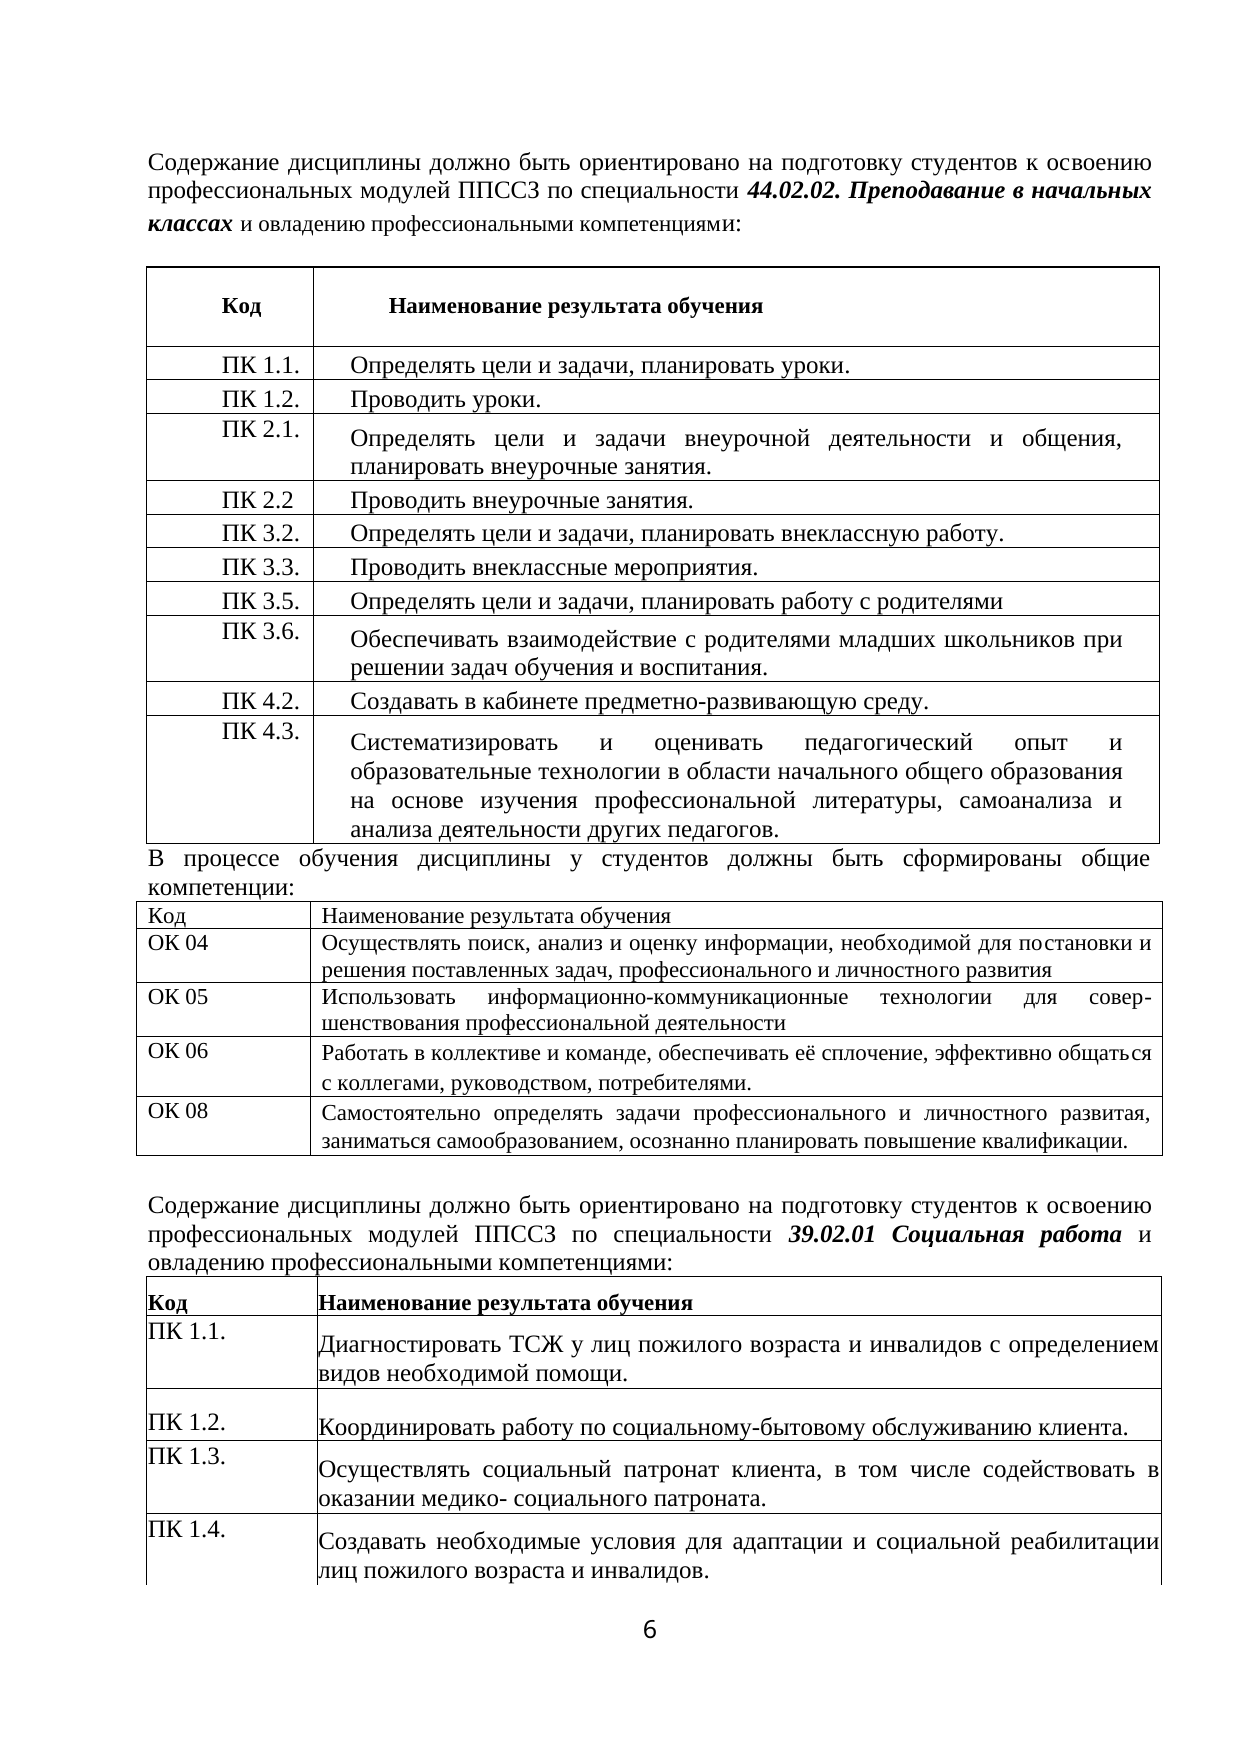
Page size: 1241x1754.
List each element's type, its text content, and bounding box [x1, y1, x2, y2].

table_header Наименование результата обучения [318, 1277, 1161, 1315]
table_cell Проводить внеурочные занятия. [314, 481, 1159, 514]
table_cell ПК 3.5. [147, 582, 313, 615]
table_cell Систематизировать и оценивать педагогический опыт и образовательные технологии в области начального общего образования на основе изучения профессиональной литературы, самоанализа и анализа деятельности других педагогов. [314, 716, 1159, 842]
table_cell Использовать информационно-коммуникационные технологии для совершенствования профессиональной деятельности [311, 983, 1162, 1036]
table_cell Определять цели и задачи, планировать работу с родителями [314, 582, 1159, 615]
table_cell Определять цели и задачи внеурочной деятельности и общения, планировать внеурочные занятия. [314, 414, 1159, 480]
table_cell Создавать необходимые условия для адаптации и социальной реабилитации лиц пожилого возраста и инвалидов. [318, 1514, 1161, 1584]
table_cell ПК 4.3. [147, 716, 313, 842]
table_cell Проводить уроки. [314, 380, 1159, 413]
table_cell Самостоятельно определять задачи профессионального и личностного развитая, заниматься самообразованием, осознанно планировать повышение квалификации. [311, 1097, 1162, 1155]
table_cell Осуществлять социальный патронат клиента, в том числе содействовать в оказании медико- социального патроната. [318, 1441, 1161, 1513]
table_cell ПК 1.2. [147, 380, 313, 413]
table_cell ПК 1.2. [147, 1389, 317, 1440]
text Содержание дисциплины должно быть ориентировано на подготовку студентов к освоению профессиональных модулей ППССЗ по специальности 39.02.01 Социальная работа и овладению профессиональными компетенциями: [148, 1190, 1152, 1276]
table_cell ПК 3.6. [147, 616, 313, 681]
table_cell ОК 08 [137, 1097, 310, 1155]
table_header Код [147, 1277, 317, 1315]
table_cell ОК 06 [137, 1037, 310, 1096]
table_cell ПК 3.2. [147, 515, 313, 547]
table_cell ПК 4.2. [147, 682, 313, 715]
table_cell ПК 2.2 [147, 481, 313, 514]
table_header Наименование результата обучения [314, 268, 1159, 346]
table_cell Координировать работу по социальному-бытовому обслуживанию клиента. [318, 1389, 1161, 1440]
table_header Код [137, 902, 310, 928]
table_cell Определять цели и задачи, планировать уроки. [314, 347, 1159, 379]
table_cell ПК 1.4. [147, 1514, 317, 1584]
text В процессе обучения дисциплины у студентов должны быть сформированы общие компетенции: [148, 844, 1152, 901]
table_cell ПК 1.1. [147, 1316, 317, 1387]
table_cell Диагностировать ТСЖ у лиц пожилого возраста и инвалидов с определением видов необходимой помощи. [318, 1316, 1161, 1387]
table_cell ОК 04 [137, 929, 310, 982]
table_header Наименование результата обучения [311, 902, 1162, 928]
text Содержание дисциплины должно быть ориентировано на подготовку студентов к освоению профессиональных модулей ППССЗ по специальности 44.02.02. Преподавание в начальных классах и овладению профессиональными компетенциями: [148, 147, 1152, 238]
table_cell Осуществлять поиск, анализ и оценку информации, необходимой для постановки и решения поставленных задач, профессионального и личностного развития [311, 929, 1162, 982]
table_cell Работать в коллективе и команде, обеспечивать её сплочение, эффективно общаться с коллегами, руководством, потребителями. [311, 1037, 1162, 1096]
table_header Код [147, 268, 313, 346]
table_cell ОК 05 [137, 983, 310, 1036]
table_cell ПК 1.1. [147, 347, 313, 379]
table_cell Обеспечивать взаимодействие с родителями младших школьников при решении задач обучения и воспитания. [314, 616, 1159, 681]
table_cell ПК 3.3. [147, 548, 313, 581]
table_cell Проводить внеклассные мероприятия. [314, 548, 1159, 581]
table_cell ПК 2.1. [147, 414, 313, 480]
table_cell Определять цели и задачи, планировать внеклассную работу. [314, 515, 1159, 547]
table_cell Создавать в кабинете предметно-развивающую среду. [314, 682, 1159, 715]
table_cell ПК 1.3. [147, 1441, 317, 1513]
